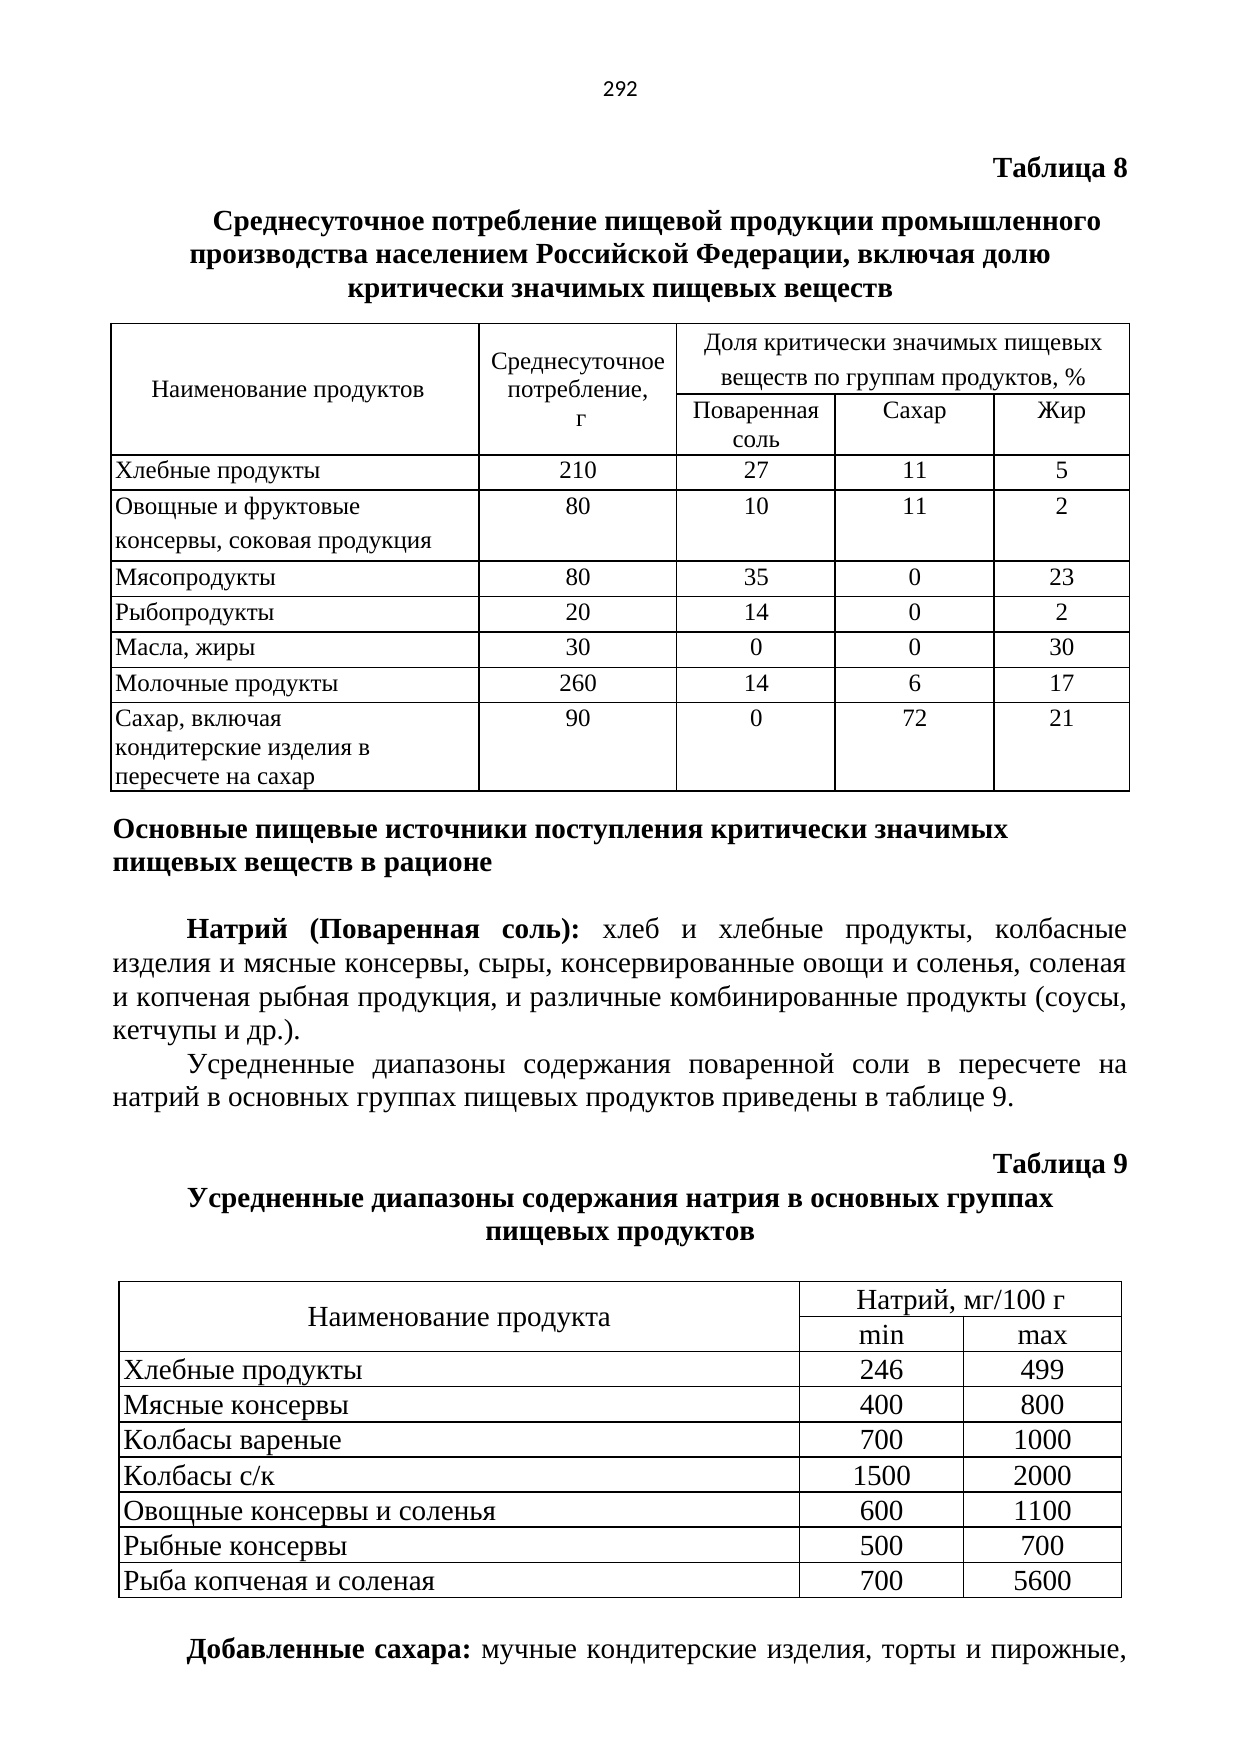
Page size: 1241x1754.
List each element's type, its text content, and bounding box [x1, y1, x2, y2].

table_cell 1100 [964, 1493, 1121, 1526]
table_cell 11 [836, 491, 993, 525]
table_cell Колбасы вареные [120, 1423, 799, 1456]
table_cell 80 [480, 562, 676, 596]
text Таблица 9 [112, 1146, 1128, 1180]
table_cell Сахар, включая кондитерские изделия в пересчете на сахар [112, 703, 478, 790]
table_cell 600 [800, 1493, 963, 1526]
table_cell Масла, жиры [112, 633, 478, 666]
table_cell 20 [480, 597, 676, 631]
table_cell 80 [480, 491, 676, 525]
table_cell 14 [677, 597, 834, 631]
table_cell 210 [480, 456, 676, 489]
table_cell 10 [677, 491, 834, 525]
table_cell веществ по группам продуктов, % [677, 358, 1129, 393]
table_cell max [964, 1317, 1121, 1351]
table_cell Мясные консервы [120, 1387, 799, 1421]
table_cell 23 [995, 562, 1129, 596]
table_header Наименование продуктов [112, 324, 478, 454]
table_cell min [800, 1317, 963, 1351]
table_cell Хлебные продукты [120, 1352, 799, 1386]
table_cell Поваренная соль [677, 395, 834, 454]
table_cell 500 [800, 1528, 963, 1561]
table_cell 0 [836, 633, 993, 666]
table_cell Рыбные консервы [120, 1528, 799, 1561]
table_cell 90 [480, 703, 676, 790]
table_cell консервы, соковая продукция [112, 525, 478, 560]
table_cell 2 [995, 491, 1129, 525]
text Среднесуточное потребление пищевой продукции промышленного производства населением Российской Федерации, включая долю критически значимых пищевых веществ [112, 203, 1128, 303]
table_cell 0 [836, 562, 993, 596]
table_cell 1500 [800, 1458, 963, 1491]
text Усредненные диапазоны содержания поваренной соли в пересчете на натрий в основных группах пищевых продуктов приведены в таблице 9. [112, 1046, 1128, 1113]
table_cell Колбасы с/к [120, 1458, 799, 1491]
table_cell 800 [964, 1387, 1121, 1421]
table_cell [836, 525, 993, 560]
table_cell Хлебные продукты [112, 456, 478, 489]
text Натрий (Поваренная соль): хлеб и хлебные продукты, колбасные изделия и мясные консервы, сыры, консервированные овощи и соленья, соленая и копченая рыбная продукция, и различные комбинированные продукты (соусы, кетчупы и др.). [112, 912, 1128, 1046]
table_cell Сахар [836, 395, 993, 454]
table_cell 1000 [964, 1423, 1121, 1456]
table_cell 0 [836, 597, 993, 631]
table_cell 0 [677, 633, 834, 666]
table_cell Мясопродукты [112, 562, 478, 596]
table_header Натрий, мг/100 г [800, 1282, 1121, 1316]
text Таблица 8 [112, 150, 1128, 183]
table_cell 246 [800, 1352, 963, 1386]
table_header Среднесуточное потребление, г [480, 324, 676, 454]
table_cell Жир [995, 395, 1129, 454]
table_header Наименование продукта [120, 1282, 799, 1351]
table_cell 35 [677, 562, 834, 596]
table_cell 2 [995, 597, 1129, 631]
table_cell 14 [677, 668, 834, 702]
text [112, 1632, 1128, 1665]
table_cell 72 [836, 703, 993, 790]
table_cell [677, 525, 834, 560]
table_cell Рыба копченая и соленая [120, 1563, 799, 1596]
table_cell 5 [995, 456, 1129, 489]
table_cell 21 [995, 703, 1129, 790]
table_cell 0 [677, 703, 834, 790]
table_header Доля критически значимых пищевых [677, 324, 1129, 358]
table_cell 6 [836, 668, 993, 702]
table_cell [480, 525, 676, 560]
table_cell [995, 525, 1129, 560]
table_cell 2000 [964, 1458, 1121, 1491]
table_cell Молочные продукты [112, 668, 478, 702]
table_cell Рыбопродукты [112, 597, 478, 631]
table_cell 700 [800, 1563, 963, 1596]
table_cell 700 [800, 1423, 963, 1456]
text пищевых продуктов [112, 1213, 1128, 1247]
text Усредненные диапазоны содержания натрия в основных группах [112, 1180, 1128, 1213]
table_cell 5600 [964, 1563, 1121, 1596]
table_cell 30 [480, 633, 676, 666]
table_cell Овощные и фруктовые [112, 491, 478, 525]
table_cell 17 [995, 668, 1129, 702]
table_cell 260 [480, 668, 676, 702]
text Основные пищевые источники поступления критически значимых пищевых веществ в рационе [112, 811, 1128, 878]
table_cell 30 [995, 633, 1129, 666]
table_cell Овощные консервы и соленья [120, 1493, 799, 1526]
table_cell 499 [964, 1352, 1121, 1386]
table_cell 400 [800, 1387, 963, 1421]
table_cell 11 [836, 456, 993, 489]
table_cell 27 [677, 456, 834, 489]
table_cell 700 [964, 1528, 1121, 1561]
